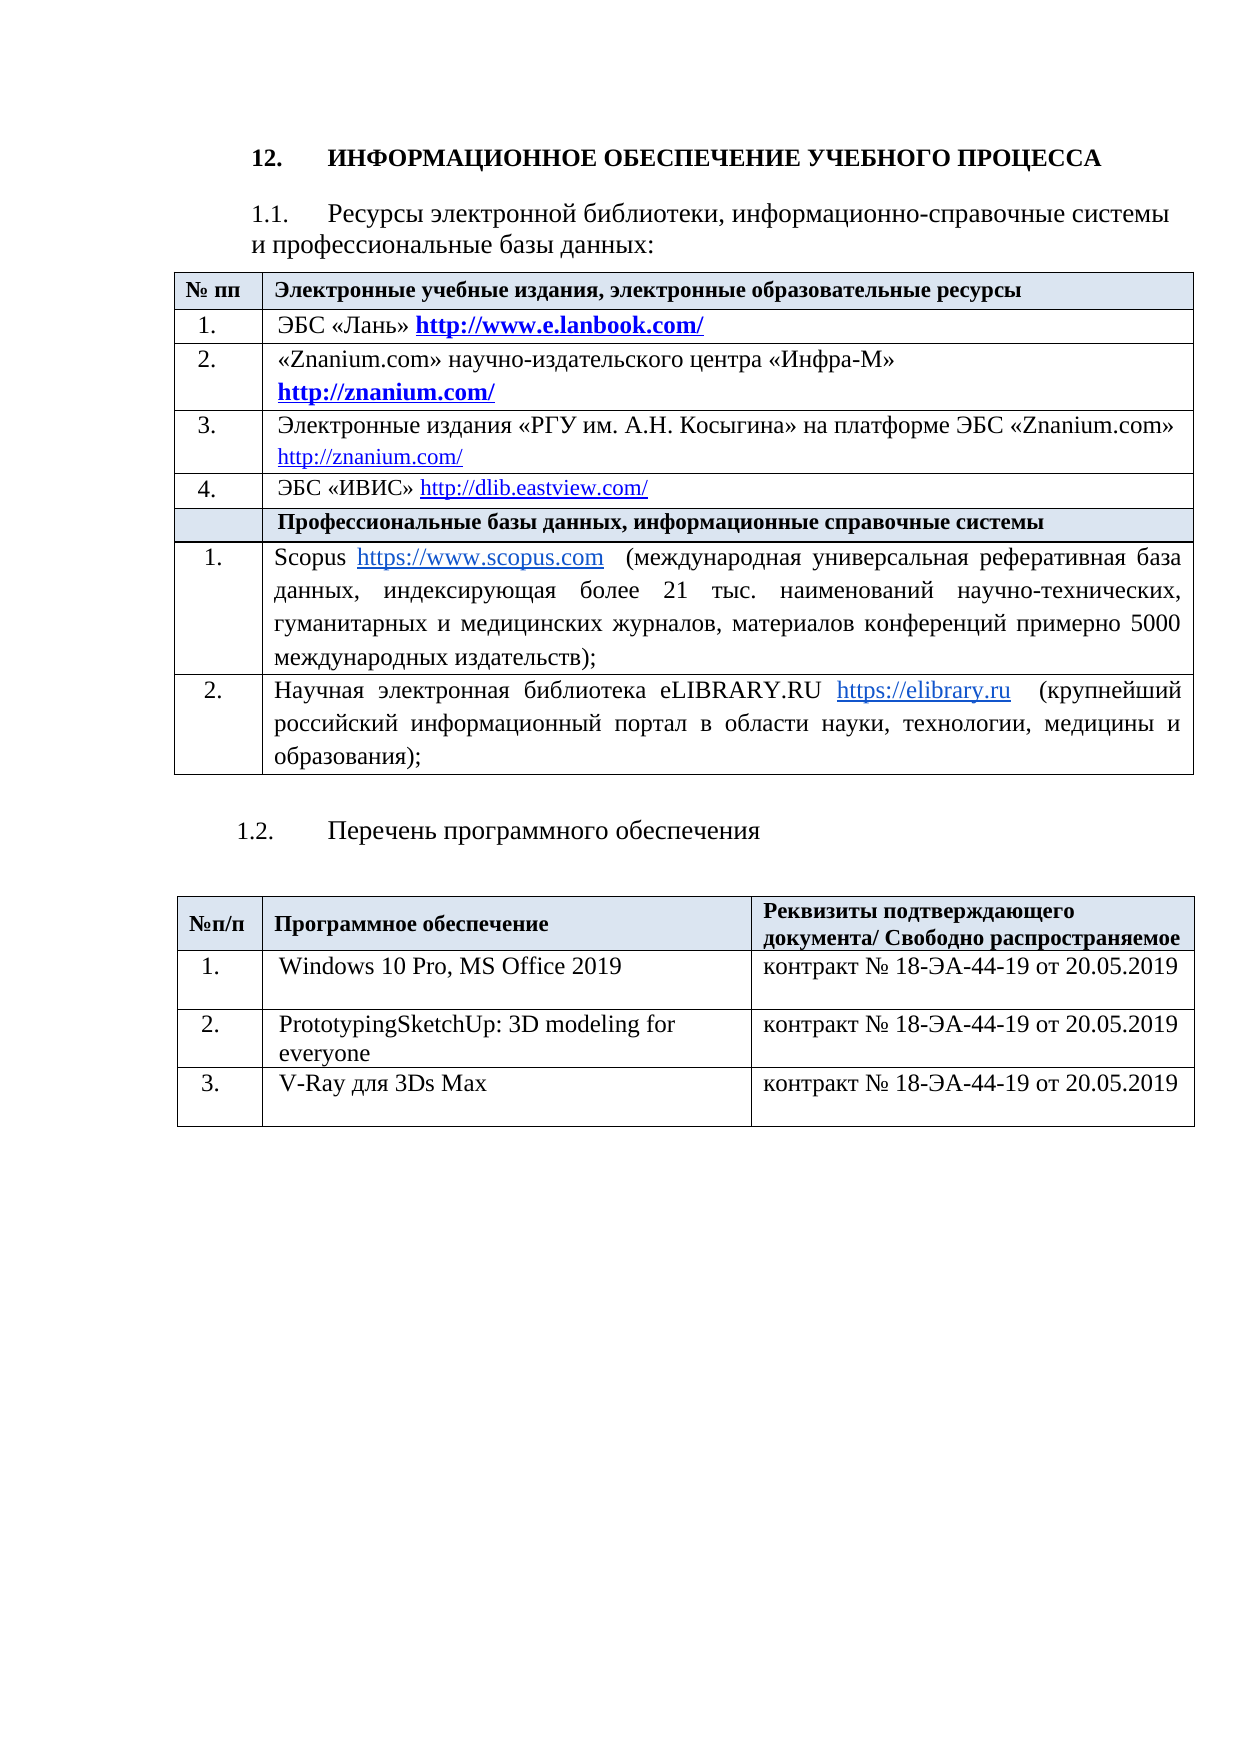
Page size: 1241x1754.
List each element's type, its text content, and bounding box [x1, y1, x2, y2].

table_cell [175, 509, 262, 541]
table_cell [175, 411, 262, 473]
table_header Электронные учебные издания, электронные образовательные ресурсы [263, 273, 1193, 309]
table_cell [178, 951, 262, 1008]
table_cell «Znanium.com» научно-издательского центра «Инфра-М» http://znanium.com/ [263, 344, 1193, 409]
table_cell ЭБС «ИВИС» http://dlib.eastview.com/ [263, 474, 1193, 507]
table_cell [175, 675, 262, 774]
table_cell [178, 1068, 262, 1126]
table_cell контракт № 18-ЭА-44-19 от 20.05.2019 [752, 951, 1194, 1008]
table_cell [175, 310, 262, 343]
table_cell Электронные издания «РГУ им. А.Н. Косыгина» на платформе ЭБС «Znanium.com» http://znanium.com/ [263, 411, 1193, 473]
table_cell [178, 1010, 262, 1067]
table_cell контракт № 18-ЭА-44-19 от 20.05.2019 [752, 1010, 1194, 1067]
table_cell ЭБС «Лань» http://www.e.lanbook.com/ [263, 310, 1193, 343]
table_cell [175, 344, 262, 409]
table_header Программное обеспечение [263, 897, 751, 950]
table_cell [175, 543, 262, 674]
list Перечень программного обеспечения [236, 814, 1181, 845]
table_cell PrototypingSketchUp: 3D modeling for everyone [263, 1010, 751, 1067]
table_header №п/п [178, 897, 262, 950]
table_header Реквизиты подтверждающего документа/ Свободно распространяемое [752, 897, 1194, 950]
table_cell [175, 474, 262, 507]
list ИНФОРМАЦИОННОЕ ОБЕСПЕЧЕНИЕ УЧЕБНОГО ПРОЦЕССА [251, 143, 1181, 172]
table_cell V-Ray для 3Ds Max [263, 1068, 751, 1126]
table_cell Scopus https://www.scopus.com (международная универсальная реферативная база данных, индексирующая более 21 тыс. наименований научно-технических, гуманитарных и медицинских журналов, материалов конференций примерно 5000 международных издательств); [263, 543, 1193, 674]
table_cell контракт № 18-ЭА-44-19 от 20.05.2019 [752, 1068, 1194, 1126]
table_cell Научная электронная библиотека еLIBRARY.RU https://elibrary.ru (крупнейший российский информационный портал в области науки, технологии, медицины и образования); [263, 675, 1193, 774]
list Ресурсы электронной библиотеки, информационно-справочные системы и профессиональные базы данных: [251, 197, 1181, 259]
table_cell Windows 10 Pro, MS Office 2019 [263, 951, 751, 1008]
table_cell Профессиональные базы данных, информационные справочные системы [263, 509, 1193, 541]
table_header № пп [175, 273, 262, 309]
